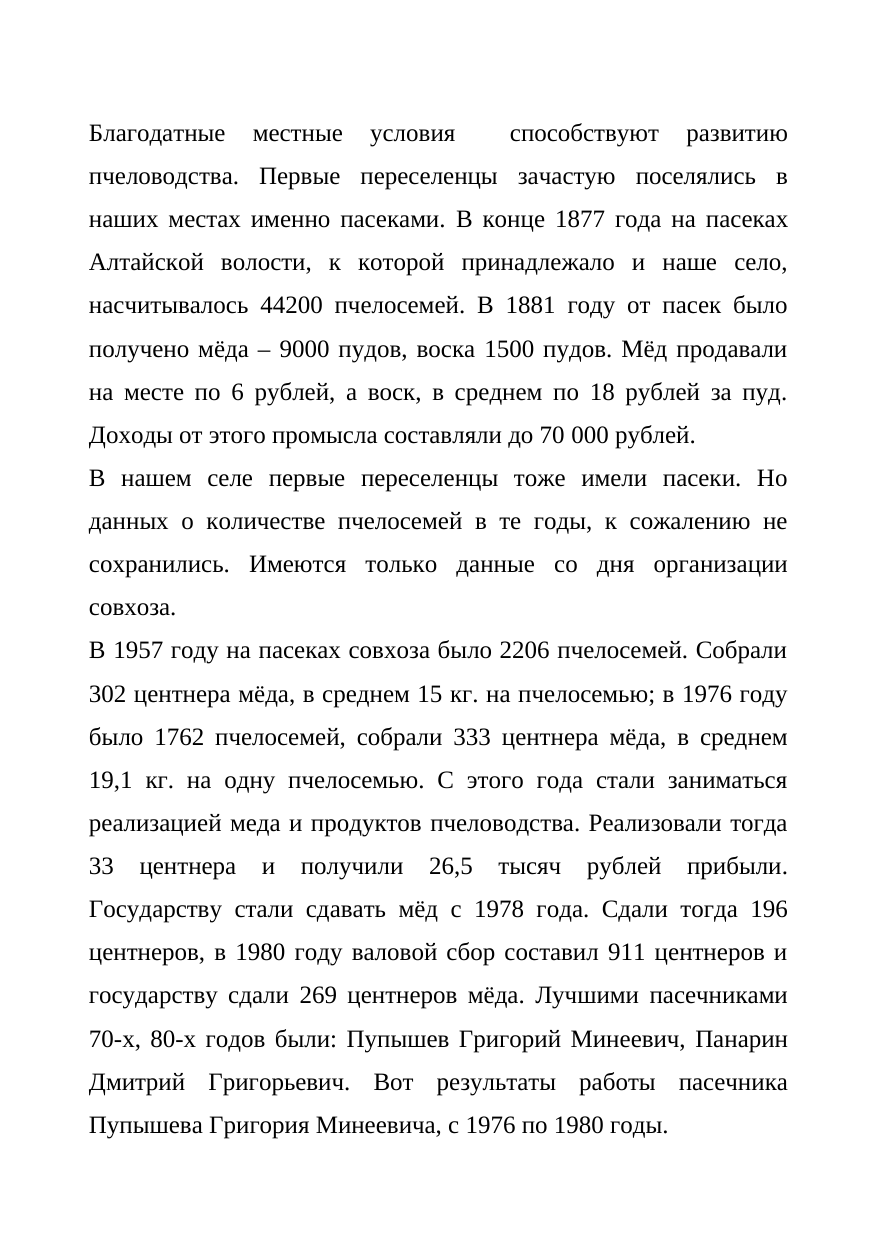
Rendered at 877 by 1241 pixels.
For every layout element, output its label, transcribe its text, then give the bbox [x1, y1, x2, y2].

text Благодатные местные условия способствуют развитию пчеловодства. Первые переселенцы зачастую поселялись в наших местах именно пасеками. В конце 1877 года на пасеках Алтайской волости, к которой принадлежало и наше село, насчитывалось 44200 пчелосемей. В 1881 году от пасек было получено мёда – 9000 пудов, воска 1500 пудов. Мёд продавали на месте по 6 рублей, а воск, в среднем по 18 рублей за пуд. Доходы от этого промысла составляли до 70 000 рублей. [89, 118, 788, 449]
text В нашем селе первые переселенцы тоже имели пасеки. Но данных о количестве пчелосемей в те годы, к сожалению не сохранились. Имеются только данные со дня организации совхоза. [89, 463, 788, 621]
text В 1957 году на пасеках совхоза было 2206 пчелосемей. Собрали 302 центнера мёда, в среднем 15 кг. на пчелосемью; в 1976 году было 1762 пчелосемей, собрали 333 центнера мёда, в среднем 19,1 кг. на одну пчелосемью. С этого года стали заниматься реализацией меда и продуктов пчеловодства. Реализовали тогда 33 центнера и получили 26,5 тысяч рублей прибыли. Государству стали сдавать мёд с 1978 года. Сдали тогда 196 центнеров, в 1980 году валовой сбор составил 911 центнеров и государству сдали 269 центнеров мёда. Лучшими пасечниками 70-х, 80-х годов были: Пупышев Григорий Минеевич, Панарин Дмитрий Григорьевич. Вот результаты работы пасечника Пупышева Григория Минеевича, с 1976 по 1980 годы. [89, 636, 788, 1139]
